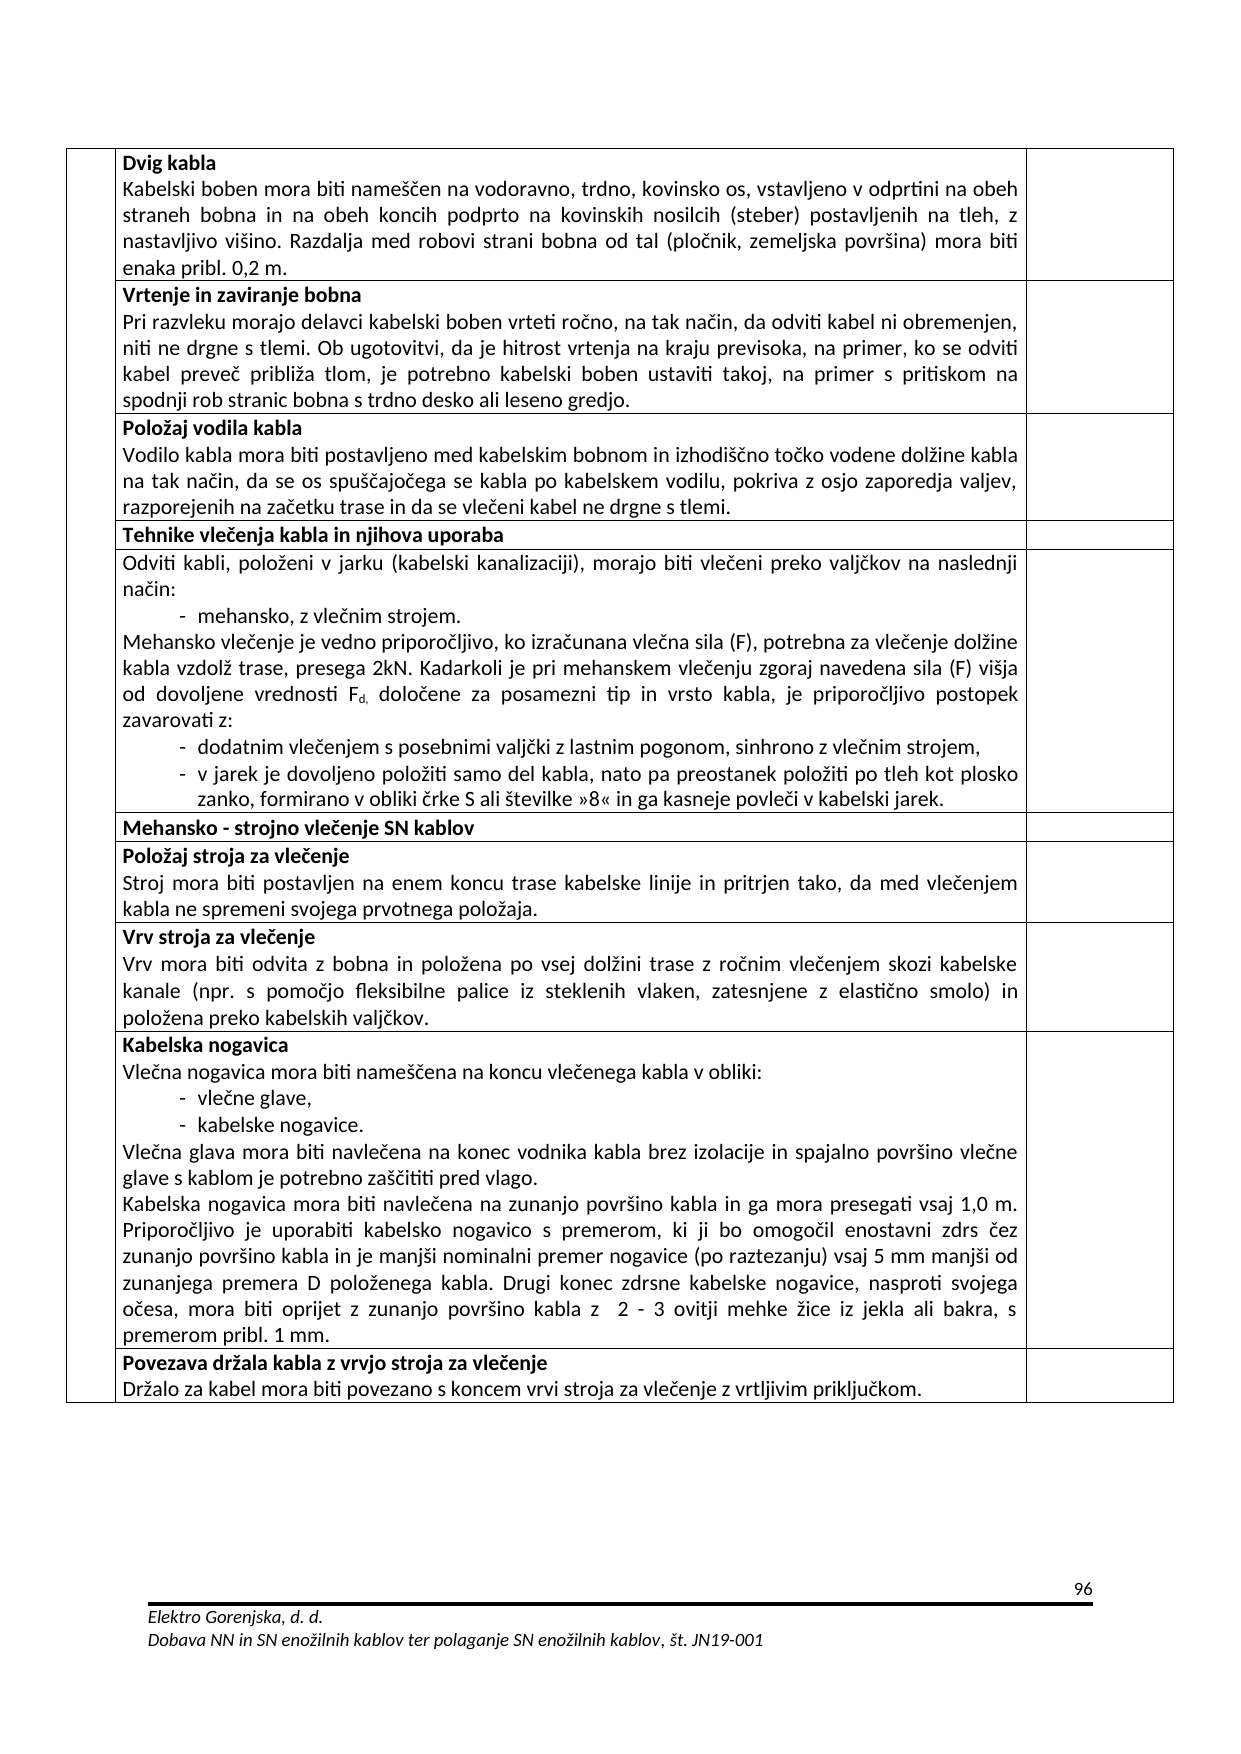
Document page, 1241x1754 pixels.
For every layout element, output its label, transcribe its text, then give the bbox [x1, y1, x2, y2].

table_cell Kabelska nogavica Vlečna nogavica mora biti nameščena na koncu vlečenega kabla v obliki: vlečne glave, kabelske nogavice. Vlečna glava mora biti navlečena na konec vodnika kabla brez izolacije in spajalno površino vlečne glave s kablom je potrebno zaščititi pred vlago. Kabelska nogavica mora biti navlečena na zunanjo površino kabla in ga mora presegati vsaj 1,0 m. Priporočljivo je uporabiti kabelsko nogavico s premerom, ki ji bo omogočil enostavni zdrs čez zunanjo površino kabla in je manjši nominalni premer nogavice (po raztezanju) vsaj 5 mm manjši od zunanjega premera D položenega kabla. Drugi konec zdrsne kabelske nogavice, nasproti svojega očesa, mora biti oprijet z zunanjo površino kabla z 2 - 3 ovitji mehke žice iz jekla ali bakra, s premerom pribl. 1 mm. [116, 1032, 1026, 1348]
table_cell Tehnike vlečenja kabla in njihova uporaba [116, 521, 1026, 548]
table_cell Mehansko - strojno vlečenje SN kablov [116, 813, 1026, 841]
table_cell [1027, 923, 1173, 1031]
table_cell [1027, 414, 1173, 519]
table_cell [1027, 1349, 1173, 1402]
table_cell Vrtenje in zaviranje bobna Pri razvleku morajo delavci kabelski boben vrteti ročno, na tak način, da odviti kabel ni obremenjen, niti ne drgne s tlemi. Ob ugotovitvi, da je hitrost vrtenja na kraju previsoka, na primer, ko se odviti kabel preveč približa tlom, je potrebno kabelski boben ustaviti takoj, na primer s pritiskom na spodnji rob stranic bobna s trdno desko ali leseno gredjo. [116, 281, 1026, 413]
table_cell Položaj stroja za vlečenje Stroj mora biti postavljen na enem koncu trase kabelske linije in pritrjen tako, da med vlečenjem kabla ne spremeni svojega prvotnega položaja. [116, 842, 1026, 922]
table_cell Položaj vodila kabla Vodilo kabla mora biti postavljeno med kabelskim bobnom in izhodiščno točko vodene dolžine kabla na tak način, da se os spuščajočega se kabla po kabelskem vodilu, pokriva z osjo zaporedja valjev, razporejenih na začetku trase in da se vlečeni kabel ne drgne s tlemi. [116, 414, 1026, 519]
table_cell Dvig kabla Kabelski boben mora biti nameščen na vodoravno, trdno, kovinsko os, vstavljeno v odprtini na obeh straneh bobna in na obeh koncih podprto na kovinskih nosilcih (steber) postavljenih na tleh, z nastavljivo višino. Razdalja med robovi strani bobna od tal (pločnik, zemeljska površina) mora biti enaka pribl. 0,2 m. [116, 149, 1026, 280]
table_cell [1027, 521, 1173, 548]
table_cell [1027, 813, 1173, 841]
table_cell Vrv stroja za vlečenje Vrv mora biti odvita z bobna in položena po vsej dolžini trase z ročnim vlečenjem skozi kabelske kanale (npr. s pomočjo fleksibilne palice iz steklenih vlaken, zatesnjene z elastično smolo) in položena preko kabelskih valjčkov. [116, 923, 1026, 1031]
table_cell [1027, 550, 1173, 812]
table_cell Povezava držala kabla z vrvjo stroja za vlečenje Držalo za kabel mora biti povezano s koncem vrvi stroja za vlečenje z vrtljivim priključkom. [116, 1349, 1026, 1402]
table_cell Odviti kabli, položeni v jarku (kabelski kanalizaciji), morajo biti vlečeni preko valjčkov na naslednji način: mehansko, z vlečnim strojem. Mehansko vlečenje je vedno priporočljivo, ko izračunana vlečna sila (F), potrebna za vlečenje dolžine kabla vzdolž trase, presega 2kN. Kadarkoli je pri mehanskem vlečenju zgoraj navedena sila (F) višja od dovoljene vrednosti Fd, določene za posamezni tip in vrsto kabla, je priporočljivo postopek zavarovati z: dodatnim vlečenjem s posebnimi valjčki z lastnim pogonom, sinhrono z vlečnim strojem, v jarek je dovoljeno položiti samo del kabla, nato pa preostanek položiti po tleh kot plosko zanko, formirano v obliki črke S ali številke »8« in ga kasneje povleči v kabelski jarek. [116, 550, 1026, 812]
table_cell [1027, 1032, 1173, 1348]
table_cell [1027, 842, 1173, 922]
table_cell [1027, 281, 1173, 413]
table_cell [1027, 149, 1173, 280]
